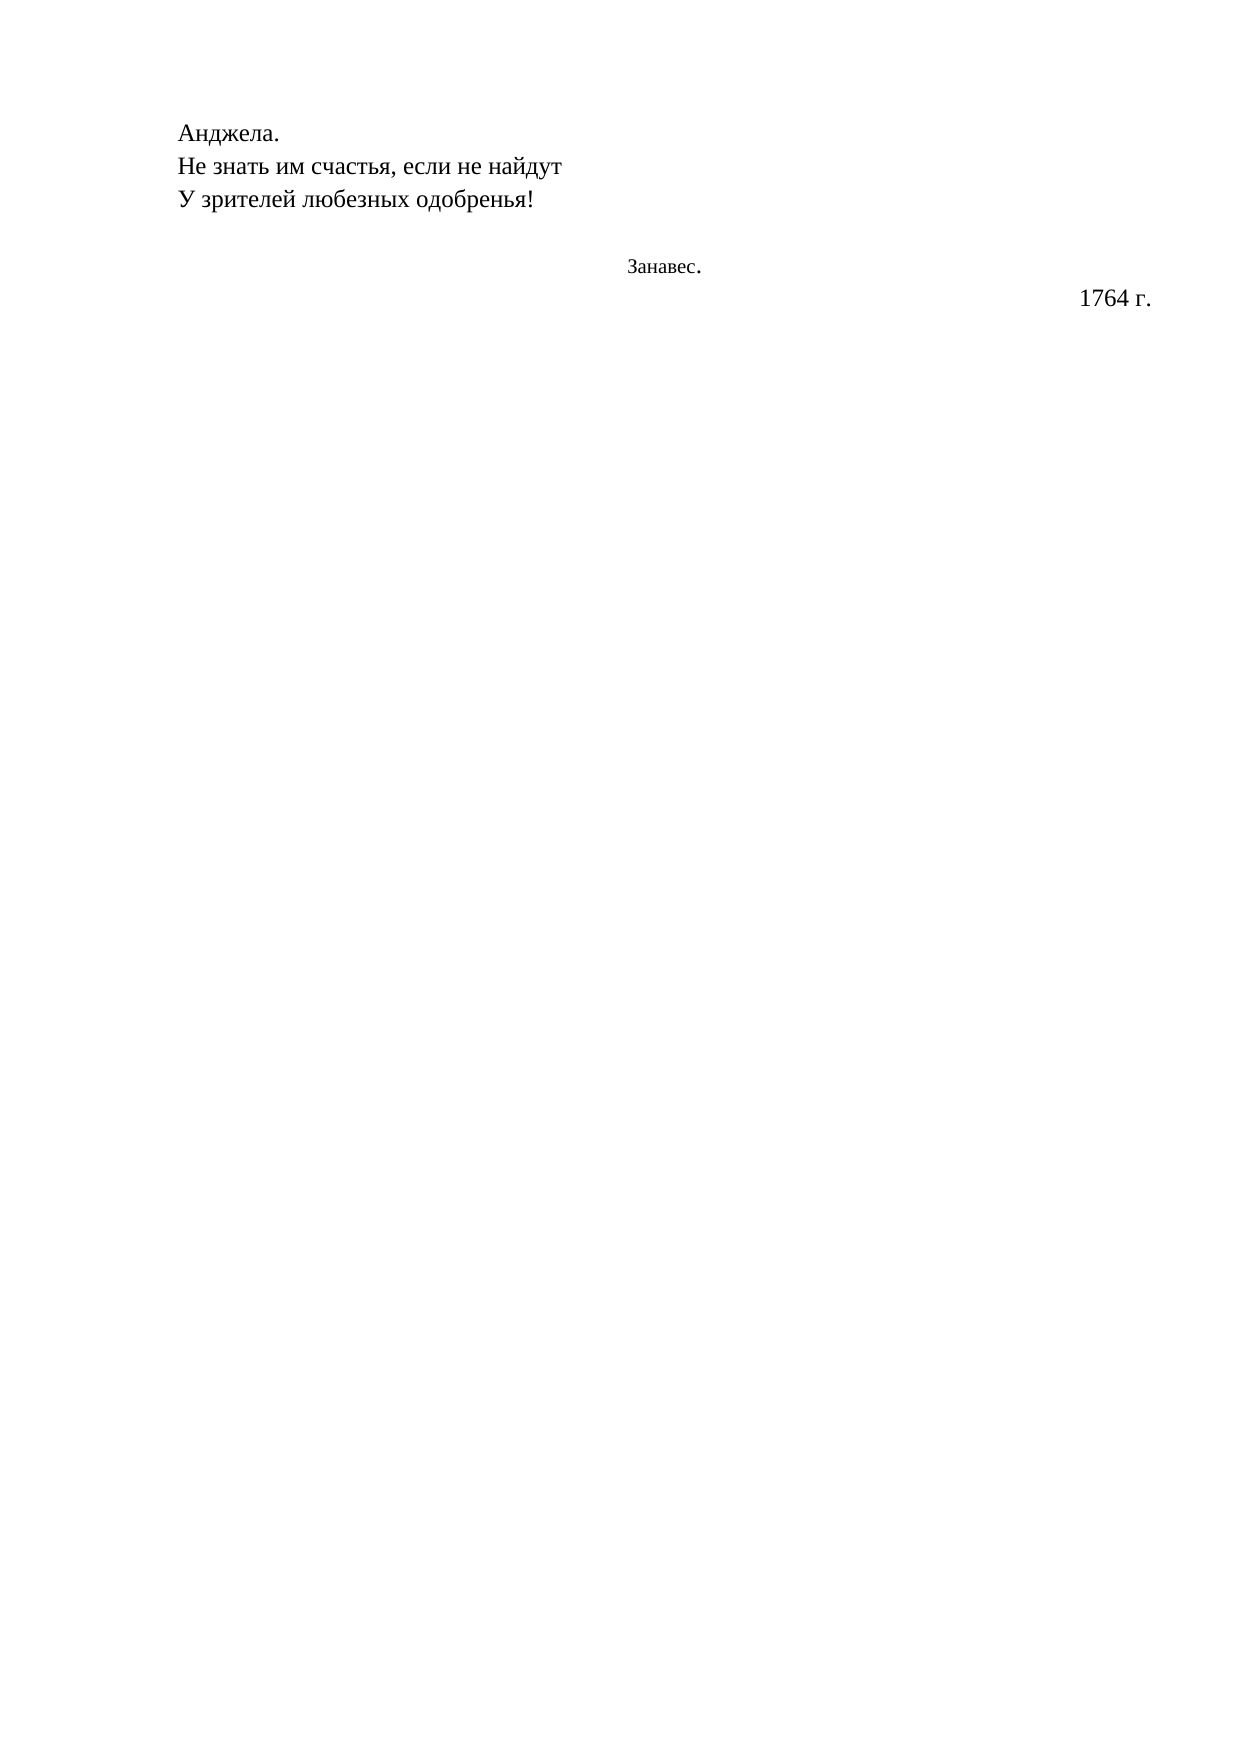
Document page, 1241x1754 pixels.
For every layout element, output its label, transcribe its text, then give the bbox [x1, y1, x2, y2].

text У зрителей любезных одобренья! [177, 184, 1152, 213]
text Занавес. [177, 250, 1152, 279]
text Не знать им счастья, если не найдут [177, 151, 1152, 180]
text Анджела. [177, 118, 1152, 147]
text 1764 г. [177, 283, 1152, 312]
